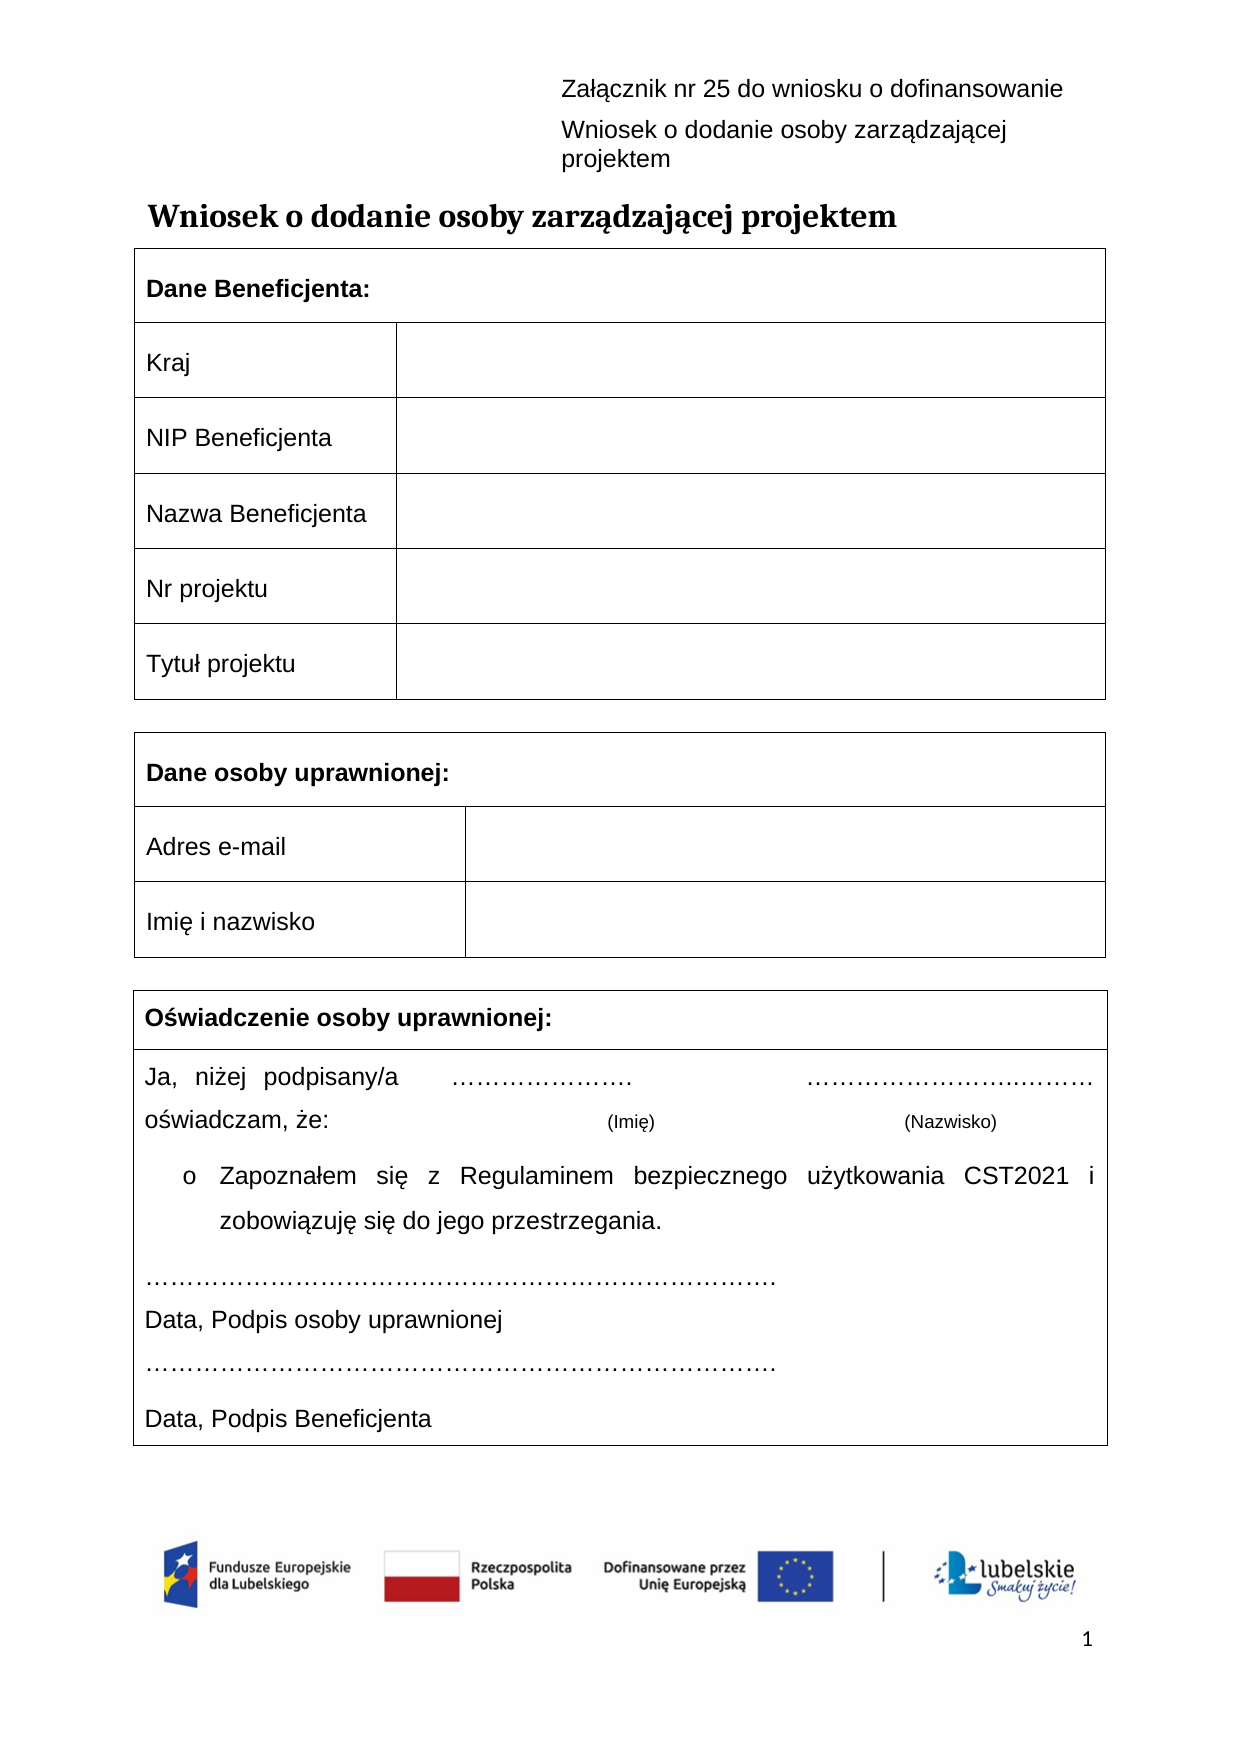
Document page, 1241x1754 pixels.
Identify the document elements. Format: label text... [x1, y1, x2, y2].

table_header Dane Beneficjenta: [135, 249, 1105, 322]
table_cell [397, 549, 1105, 623]
table_cell Imię i nazwisko [135, 882, 465, 957]
table_cell Ja, niżej podpisany/a …………………. ……………………..……… oświadczam, że: (Imię) (Nazwisko) Zapoznałem się z Regulaminem bezpiecznego użytkowania CST2021 i zobowiązuję się do jego przestrzegania. …………………………………………………………………. Data, Podpis osoby uprawnionej …………………………………………………………………. Data, Podpis Beneficjenta [134, 1050, 1107, 1445]
table_cell Nazwa Beneficjenta [135, 474, 396, 548]
picture [147, 1524, 1093, 1625]
table_cell [466, 807, 1105, 881]
table_cell NIP Beneficjenta [135, 398, 396, 473]
subtitle Wniosek o dodanie osoby zarządzającej projektem [148, 197, 1093, 236]
table_cell [397, 474, 1105, 548]
table_header Oświadczenie osoby uprawnionej: [134, 991, 1107, 1048]
table_header Dane osoby uprawnionej: [135, 733, 1105, 806]
table_cell [466, 882, 1105, 957]
table_cell [397, 323, 1105, 397]
table_cell [397, 624, 1105, 698]
table_cell [397, 398, 1105, 473]
table_cell Nr projektu [135, 549, 396, 623]
table_cell Adres e-mail [135, 807, 465, 881]
table_cell Tytuł projektu [135, 624, 396, 698]
table_cell Kraj [135, 323, 396, 397]
